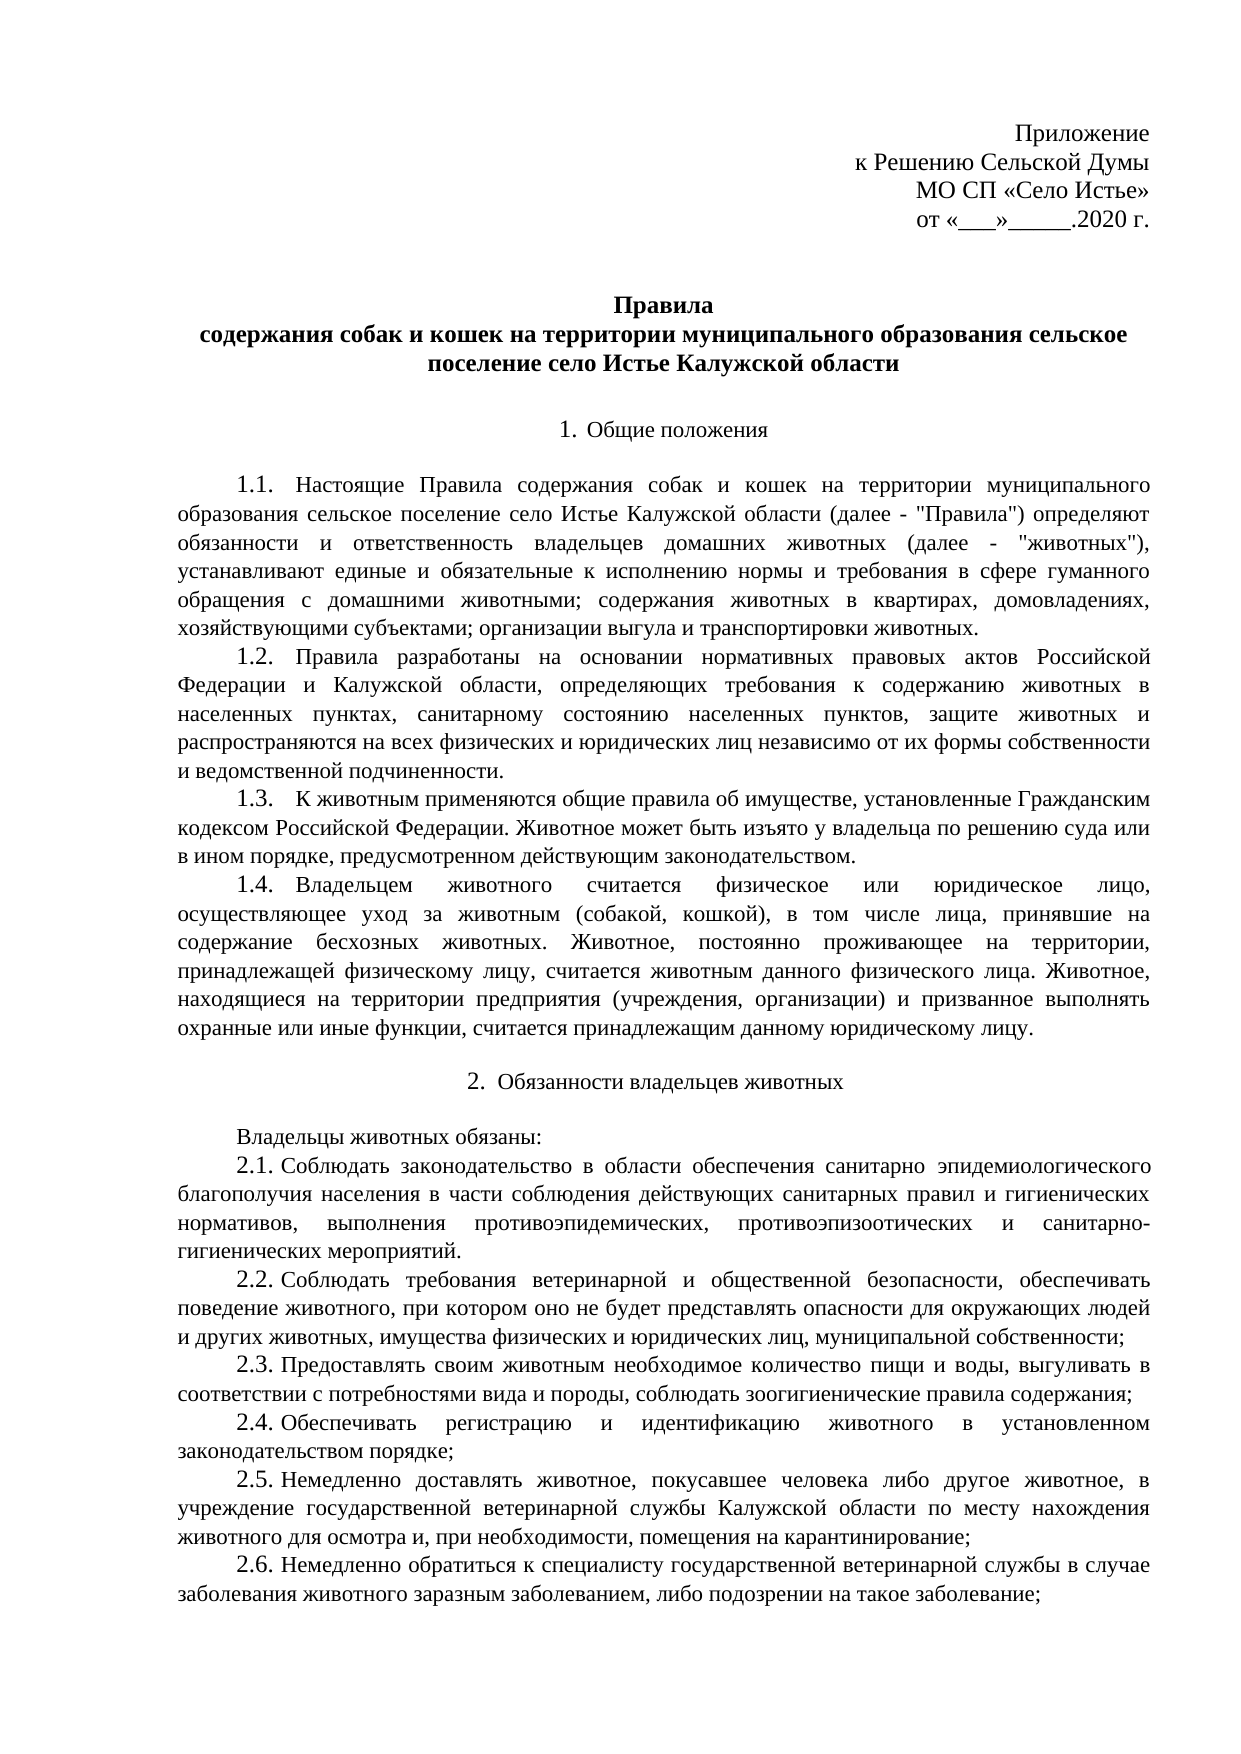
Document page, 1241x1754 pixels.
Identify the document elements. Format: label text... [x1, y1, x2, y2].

list Правила разработаны на основании нормативных правовых актов Российской Федерации и Калужской области, определяющих требования к содержанию животных в населенных пунктах, санитарному состоянию населенных пунктов, защите животных и распространяются на всех физических и юридических лиц независимо от их формы собственности и ведомственной подчиненности. [177, 641, 1152, 784]
list Общие положения [558, 417, 1152, 442]
list Немедленно доставлять животное, покусавшее человека либо другое животное, в учреждение государственной ветеринарной службы Калужской области по месту нахождения животного для осмотра и, при необходимости, помещения на карантинирование; [177, 1464, 1152, 1550]
list Владельцем животного считается физическое или юридическое лицо, осуществляющее уход за животным (собакой, кошкой), в том числе лица, принявшие на содержание бесхозных животных. Животное, постоянно проживающее на территории, принадлежащей физическому лицу, считается животным данного физического лица. Животное, находящиеся на территории предприятия (учреждения, организации) и призванное выполнять охранные или иные функции, считается принадлежащим данному юридическому лицу. [177, 870, 1152, 1041]
text к Решению Сельской Думы [177, 147, 1149, 176]
text Приложение [177, 118, 1149, 147]
text Владельцы животных обязаны: [177, 1122, 1152, 1150]
list К животным применяются общие правила об имуществе, установленные Гражданским кодексом Российской Федерации. Животное может быть изъято у владельца по решению суда или в ином порядке, предусмотренном действующим законодательством. [177, 784, 1152, 870]
list Обязанности владельцев животных [467, 1069, 1152, 1094]
text МО СП «Село Истье» [177, 176, 1149, 204]
list Предоставлять своим животным необходимое количество пищи и воды, выгуливать в соответствии с потребностями вида и породы, соблюдать зоогигиенические правила содержания; [177, 1350, 1152, 1407]
list Немедленно обратиться к специалисту государственной ветеринарной службы в случае заболевания животного заразным заболеванием, либо подозрении на такое заболевание; [177, 1550, 1152, 1607]
list Настоящие Правила содержания собак и кошек на территории муниципального образования сельское поселение село Истье Калужской области (далее - "Правила") определяют обязанности и ответственность владельцев домашних животных (далее - "животных"), устанавливают единые и обязательные к исполнению нормы и требования в сфере гуманного обращения с домашними животными; содержания животных в квартирах, домовладениях, хозяйствующими субъектами; организации выгула и транспортировки животных. [177, 470, 1152, 641]
text от «___»_____.2020 г. [177, 204, 1149, 233]
text содержания собак и кошек на территории муниципального образования сельское поселение село Истье Калужской области [177, 319, 1149, 377]
list Соблюдать законодательство в области обеспечения санитарно эпидемиологического благополучия населения в части соблюдения действующих санитарных правил и гигиенических нормативов, выполнения противоэпидемических, противоэпизоотических и санитарно-гигиенических мероприятий. [177, 1150, 1152, 1264]
text Правила [177, 291, 1149, 319]
list Обеспечивать регистрацию и идентификацию животного в установленном законодательством порядке; [177, 1407, 1152, 1464]
list Соблюдать требования ветеринарной и общественной безопасности, обеспечивать поведение животного, при котором оно не будет представлять опасности для окружающих людей и других животных, имущества физических и юридических лиц, муниципальной собственности; [177, 1264, 1152, 1350]
